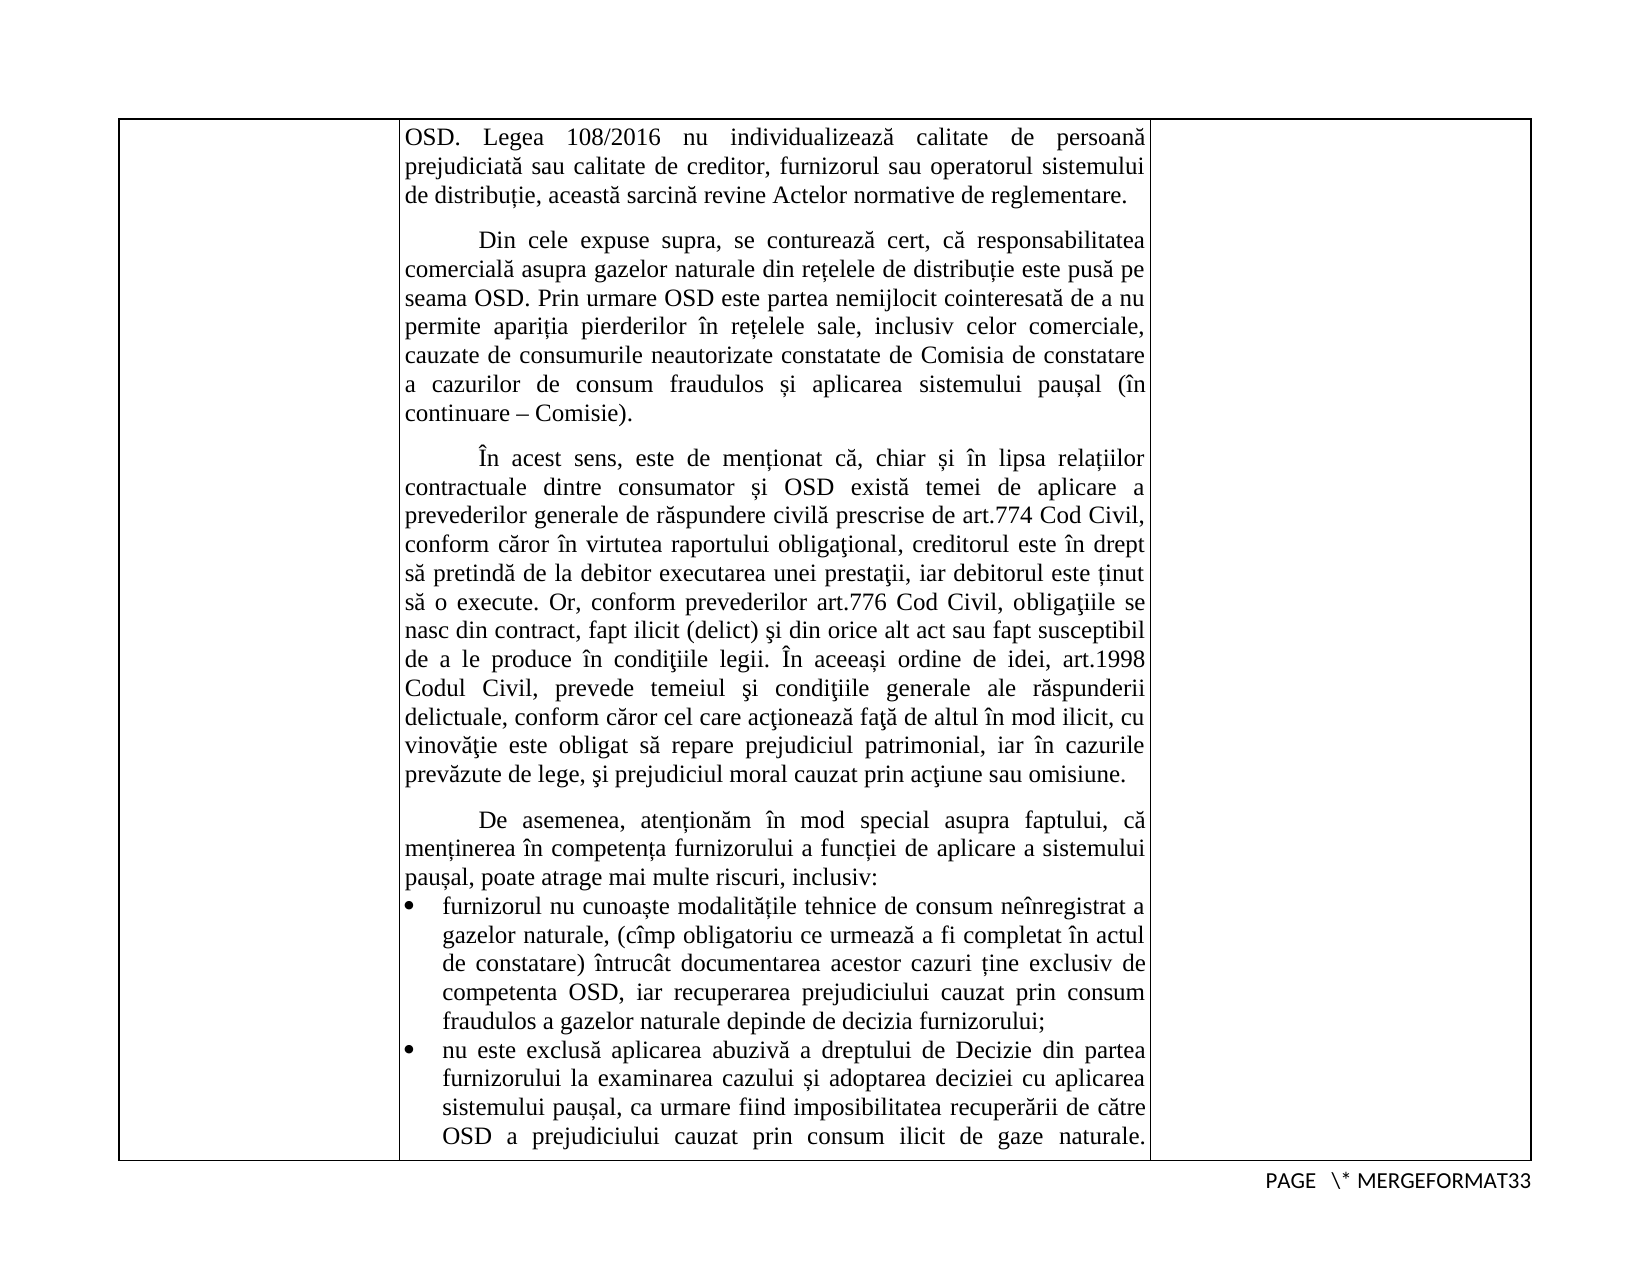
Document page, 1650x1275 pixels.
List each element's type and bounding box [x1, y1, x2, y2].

table_cell [1151, 120, 1530, 1160]
table_cell [120, 120, 399, 1160]
table_cell [400, 120, 1150, 1160]
